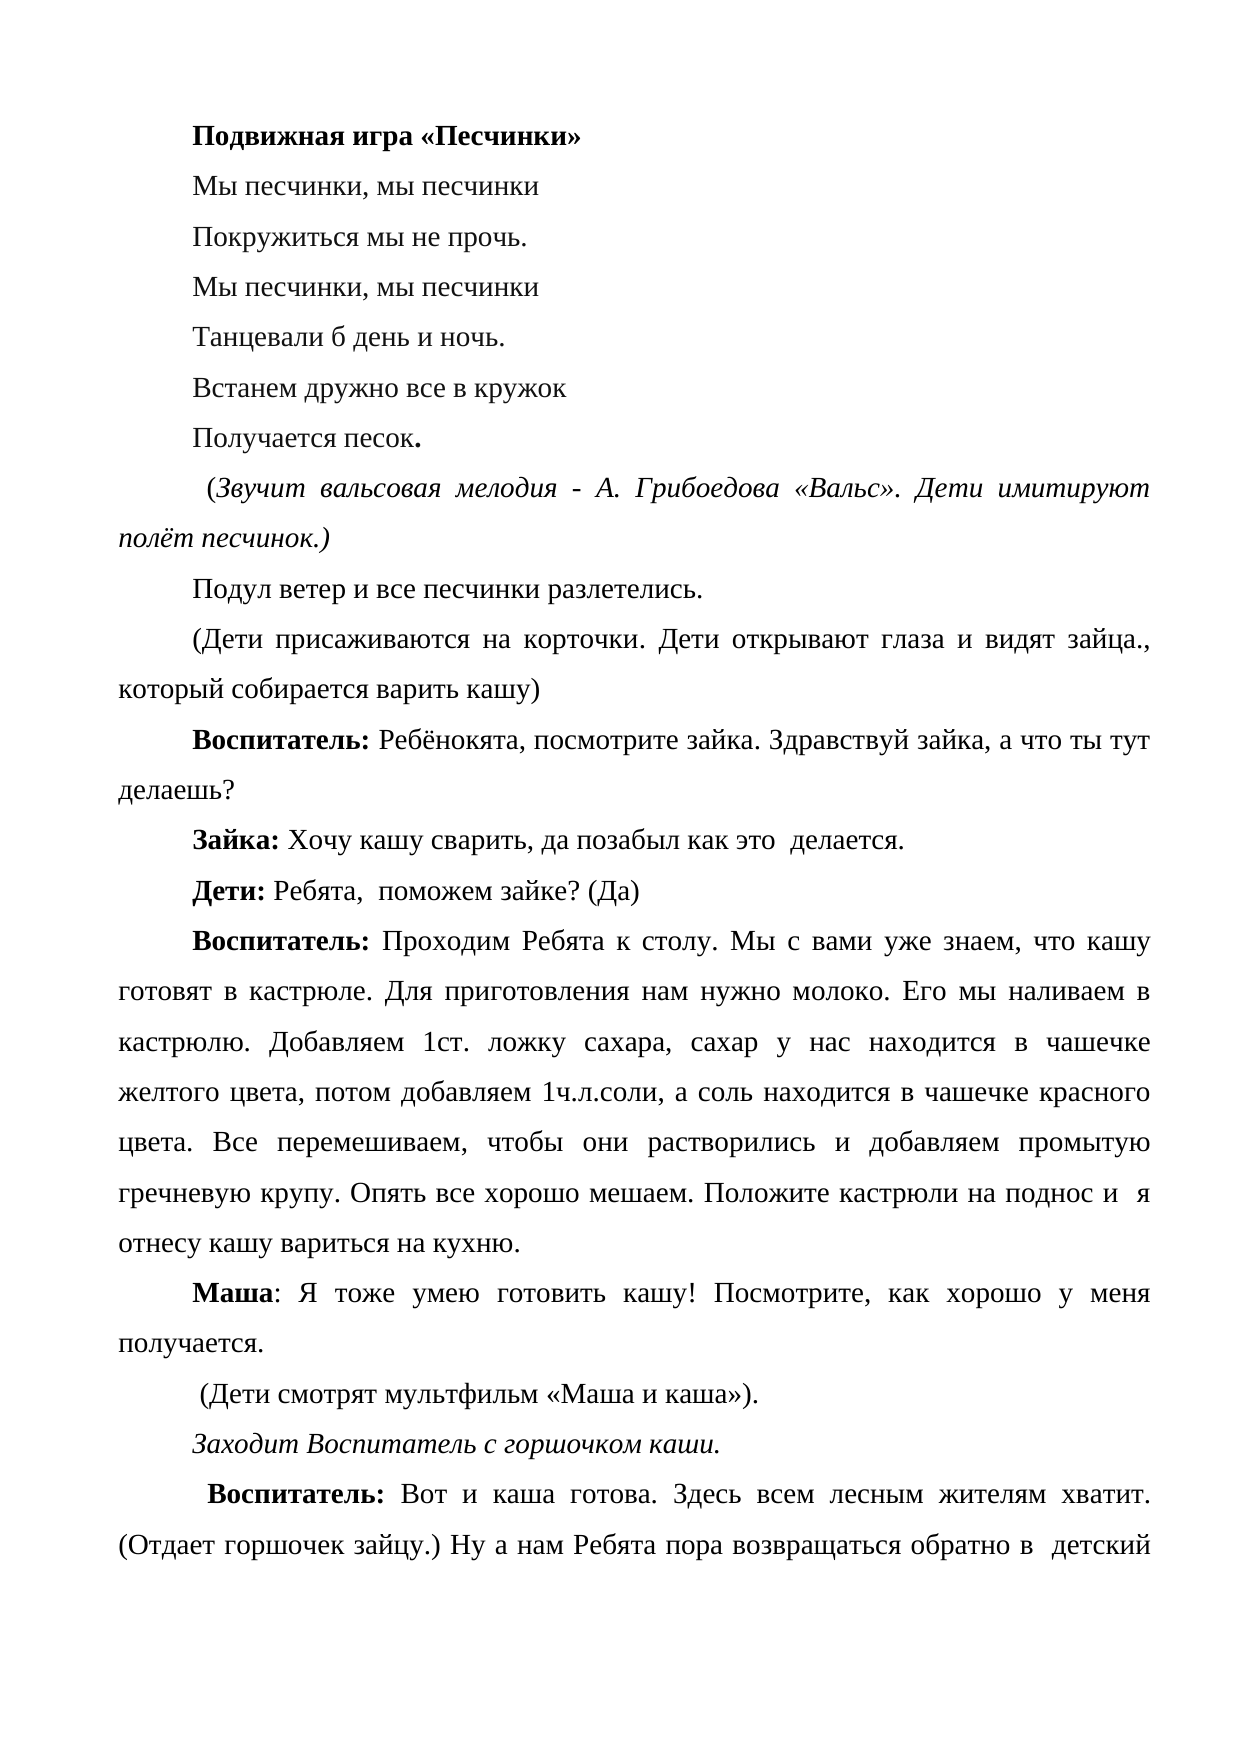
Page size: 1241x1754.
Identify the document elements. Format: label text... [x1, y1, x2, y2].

text Воспитатель: Ребёнокята, посмотрите зайка. Здравствуй зайка, а что ты тут делаешь? [118, 722, 1152, 806]
text Маша: Я тоже умею готовить кашу! Посмотрите, как хорошо у меня получается. [118, 1275, 1152, 1359]
text Покружиться мы не прочь. [118, 219, 1152, 252]
text Мы песчинки, мы песчинки [118, 168, 1152, 202]
text (Звучит вальсовая мелодия - А. Грибоедова «Вальс». Дети имитируют полёт песчинок.) [118, 470, 1152, 554]
text Встанем дружно все в кружок [118, 370, 1152, 403]
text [118, 1477, 1152, 1560]
text Заходит Воспитатель с горшочком каши. [118, 1426, 1152, 1460]
text Дети: Ребята, поможем зайке? (Да) [118, 873, 1152, 906]
text Зайка: Хочу кашу сварить, да позабыл как это делается. [118, 822, 1152, 856]
text Подул ветер и все песчинки разлетелись. [118, 571, 1152, 604]
text Мы песчинки, мы песчинки [118, 269, 1152, 303]
text Подвижная игра «Песчинки» [118, 118, 1152, 152]
text (Дети присаживаются на корточки. Дети открывают глаза и видят зайца., который собирается варить кашу) [118, 621, 1152, 705]
text Воспитатель: Проходим Ребята к столу. Мы с вами уже знаем, что кашу готовят в кастрюле. Для приготовления нам нужно молоко. Его мы наливаем в кастрюлю. Добавляем 1ст. ложку сахара, сахар у нас находится в чашечке желтого цвета, потом добавляем 1ч.л.соли, а соль находится в чашечке красного цвета. Все перемешиваем, чтобы они растворились и добавляем промытую гречневую крупу. Опять все хорошо мешаем. Положите кастрюли на поднос и я отнесу кашу вариться на кухню. [118, 923, 1152, 1258]
text (Дети смотрят мультфильм «Маша и каша»). [118, 1376, 1152, 1409]
text Получается песок. [118, 420, 1152, 453]
text Танцевали б день и ночь. [118, 319, 1152, 353]
